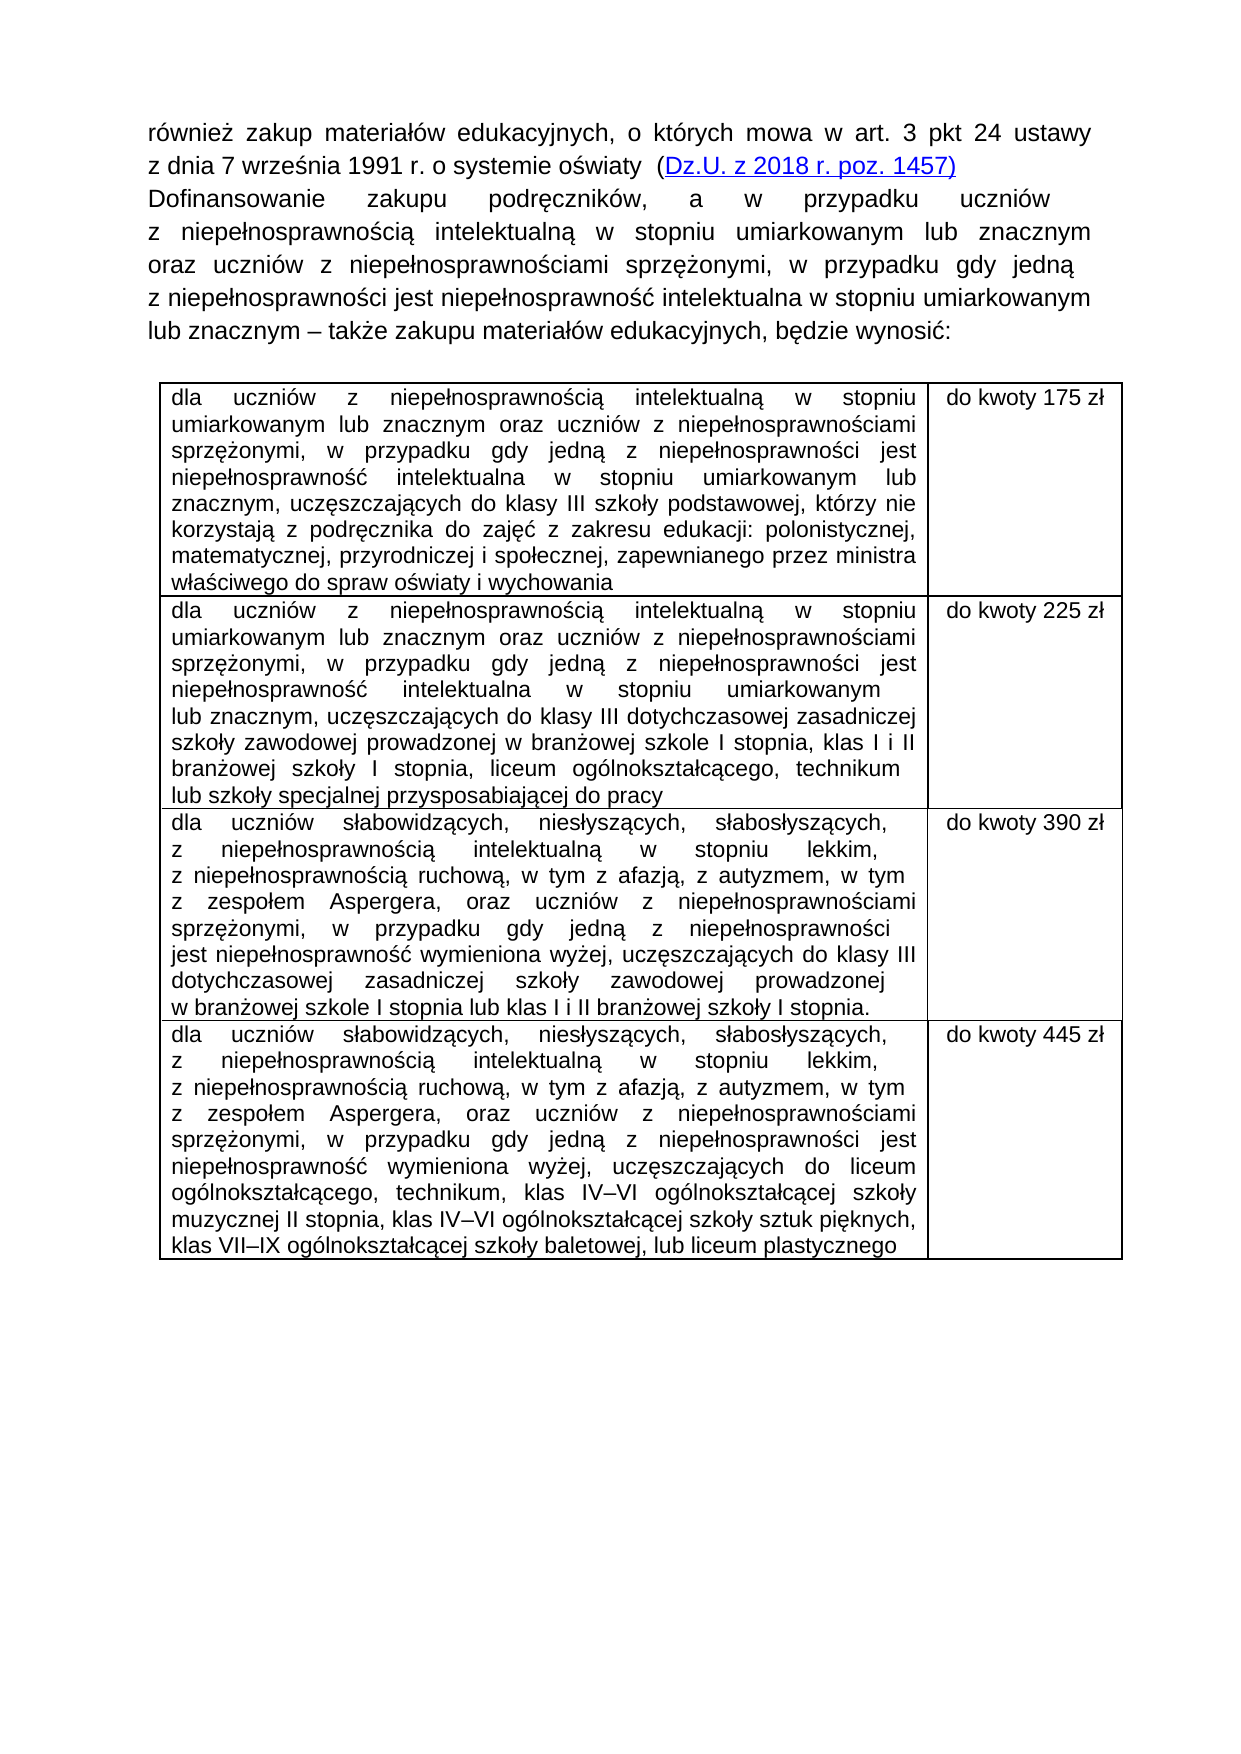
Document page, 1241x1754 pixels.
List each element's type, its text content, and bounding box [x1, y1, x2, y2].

table_cell dla uczniów z niepełnosprawnością intelektualną w stopniu umiarkowanym lub znacznym oraz uczniów z niepełnosprawnościami sprzężonymi, w przypadku gdy jedną z niepełnosprawności jest niepełnosprawność intelektualna w stopniu umiarkowanym lub znacznym, uczęszczających do klasy III dotychczasowej zasadniczej szkoły zawodowej prowadzonej w branżowej szkole I stopnia, klas I i II branżowej szkoły I stopnia, liceum ogólnokształcącego, technikum lub szkoły specjalnej przysposabiającej do pracy [161, 597, 927, 808]
table_cell do kwoty 390 zł [928, 809, 1122, 1020]
table_cell do kwoty 225 zł [929, 597, 1121, 808]
text Dofinansowanie zakupu podręczników, a w przypadku uczniów z niepełnosprawnością intelektualną w stopniu umiarkowanym lub znacznym oraz uczniów z niepełnosprawnościami sprzężonymi, w przypadku gdy jedną z niepełnosprawności jest niepełnosprawność intelektualna w stopniu umiarkowanym lub znacznym – także zakupu materiałów edukacyjnych, będzie wynosić: [148, 184, 1093, 345]
table_header dla uczniów z niepełnosprawnością intelektualną w stopniu umiarkowanym lub znacznym oraz uczniów z niepełnosprawnościami sprzężonymi, w przypadku gdy jedną z niepełnosprawności jest niepełnosprawność intelektualna w stopniu umiarkowanym lub znacznym, uczęszczających do klasy III szkoły podstawowej, którzy nie korzystają z podręcznika do zajęć z zakresu edukacji: polonistycznej, matematycznej, przyrodniczej i społecznej, zapewnianego przez ministra właściwego do spraw oświaty i wychowania [161, 384, 927, 595]
table_cell dla uczniów słabowidzących, niesłyszących, słabosłyszących, z niepełnosprawnością intelektualną w stopniu lekkim, z niepełnosprawnością ruchową, w tym z afazją, z autyzmem, w tym z zespołem Aspergera, oraz uczniów z niepełnosprawnościami sprzężonymi, w przypadku gdy jedną z niepełnosprawności jest niepełnosprawność wymieniona wyżej, uczęszczających do liceum ogólnokształcącego, technikum, klas IV–VI ogólnokształcącej szkoły muzycznej II stopnia, klas IV–VI ogólnokształcącej szkoły sztuk pięknych, klas VII–IX ogólnokształcącej szkoły baletowej, lub liceum plastycznego [161, 1021, 927, 1258]
table_cell do kwoty 445 zł [929, 1021, 1121, 1258]
table_cell dla uczniów słabowidzących, niesłyszących, słabosłyszących, z niepełnosprawnością intelektualną w stopniu lekkim, z niepełnosprawnością ruchową, w tym z afazją, z autyzmem, w tym z zespołem Aspergera, oraz uczniów z niepełnosprawnościami sprzężonymi, w przypadku gdy jedną z niepełnosprawności jest niepełnosprawność wymieniona wyżej, uczęszczających do klasy III dotychczasowej zasadniczej szkoły zawodowej prowadzonej w branżowej szkole I stopnia lub klas I i II branżowej szkoły I stopnia. [161, 809, 927, 1020]
table_header do kwoty 175 zł [929, 384, 1121, 595]
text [148, 118, 1093, 180]
